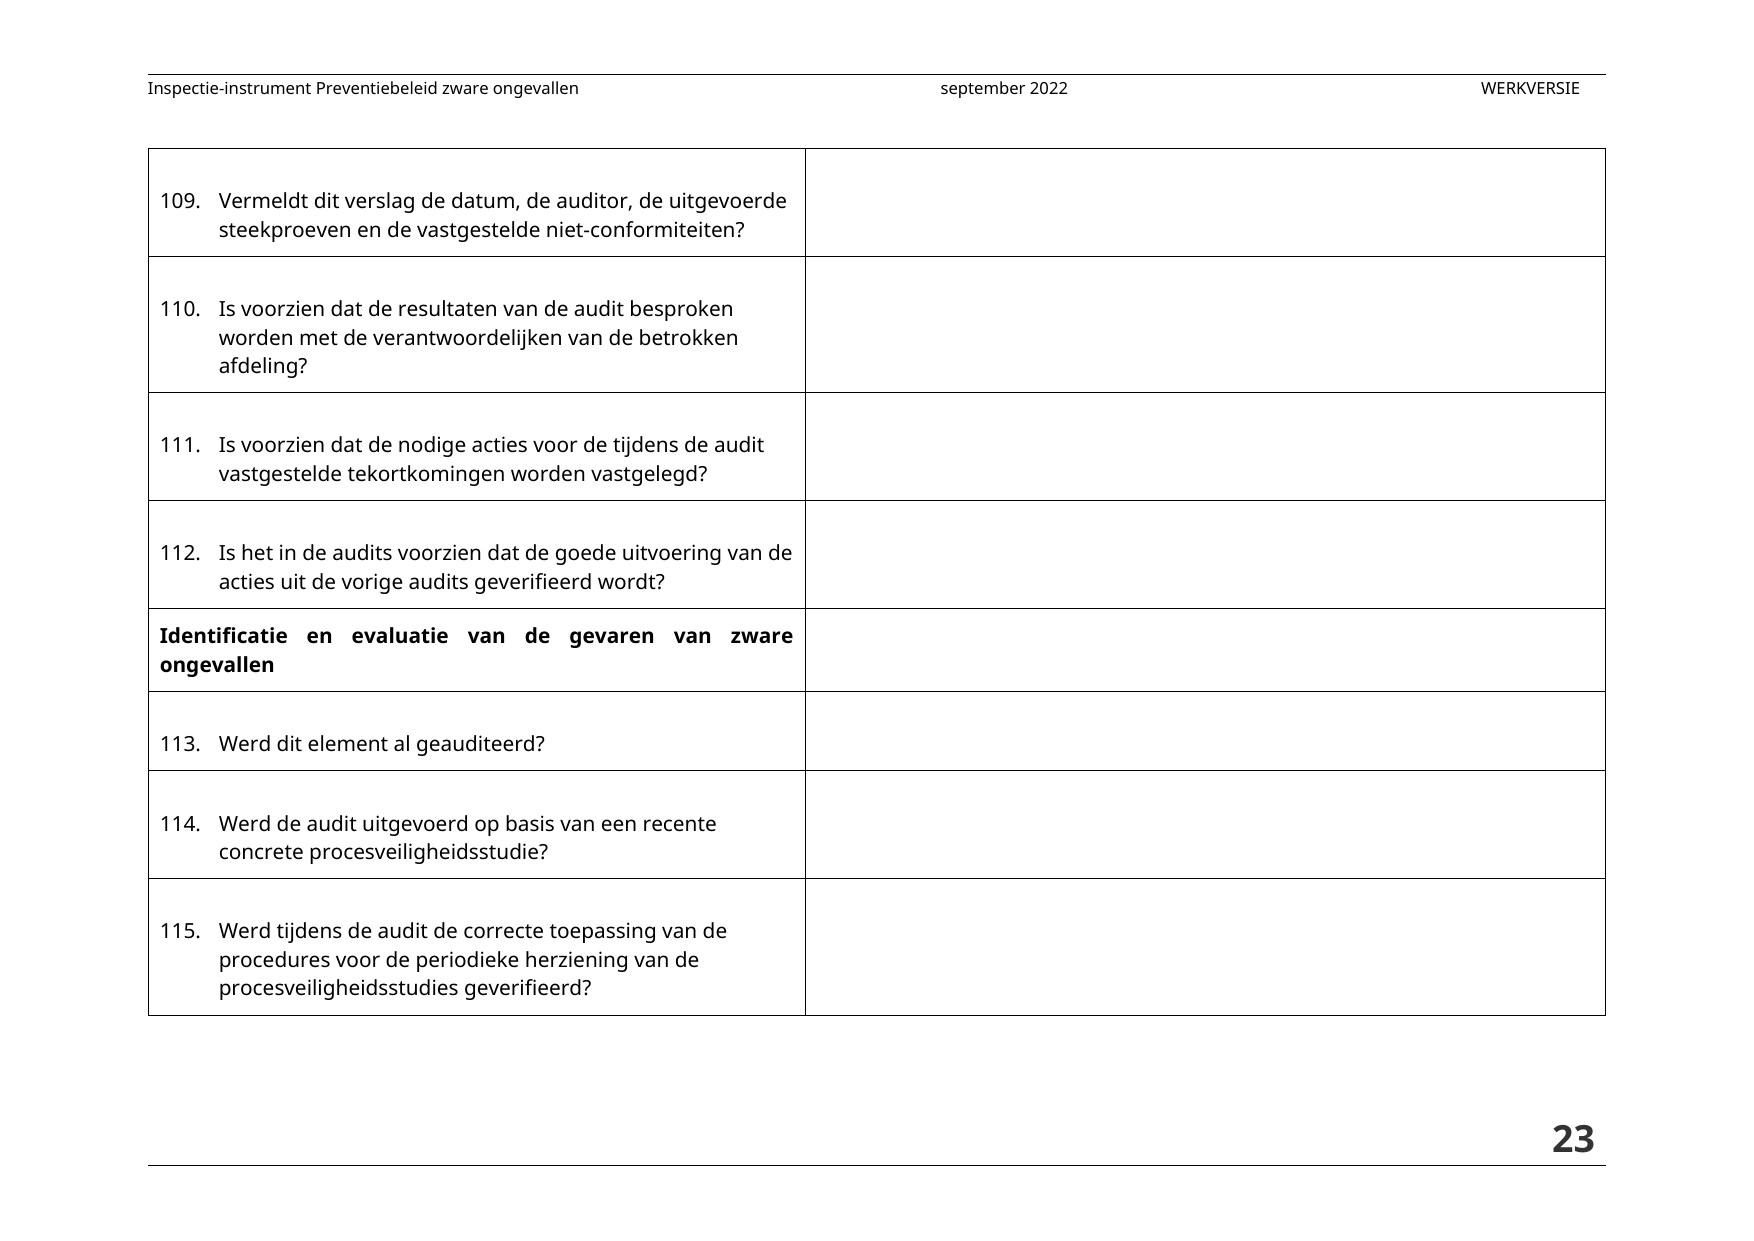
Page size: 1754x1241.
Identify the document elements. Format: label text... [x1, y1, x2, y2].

table_cell Werd dit element al geauditeerd? [149, 692, 805, 770]
table_cell [806, 692, 1605, 770]
table_cell Vermeldt dit verslag de datum, de auditor, de uitgevoerde steekproeven en de vastgestelde niet-conformiteiten? [149, 149, 805, 256]
table_cell Werd de audit uitgevoerd op basis van een recente concrete procesveiligheidsstudie? [149, 771, 805, 878]
table_cell [806, 501, 1605, 608]
table_cell [806, 879, 1605, 1014]
table_cell Identificatie en evaluatie van de gevaren van zware ongevallen [149, 609, 805, 691]
table_cell [806, 609, 1605, 691]
table_cell Is voorzien dat de nodige acties voor de tijdens de audit vastgestelde tekortkomingen worden vastgelegd? [149, 393, 805, 500]
table_cell Is voorzien dat de resultaten van de audit besproken worden met de verantwoordelijken van de betrokken afdeling? [149, 257, 805, 392]
table_cell [806, 393, 1605, 500]
table_cell Is het in de audits voorzien dat de goede uitvoering van de acties uit de vorige audits geverifieerd wordt? [149, 501, 805, 608]
table_cell [806, 149, 1605, 256]
table_cell [806, 257, 1605, 392]
table_cell [806, 771, 1605, 878]
table_cell Werd tijdens de audit de correcte toepassing van de procedures voor de periodieke herziening van de procesveiligheidsstudies geverifieerd? [149, 879, 805, 1014]
